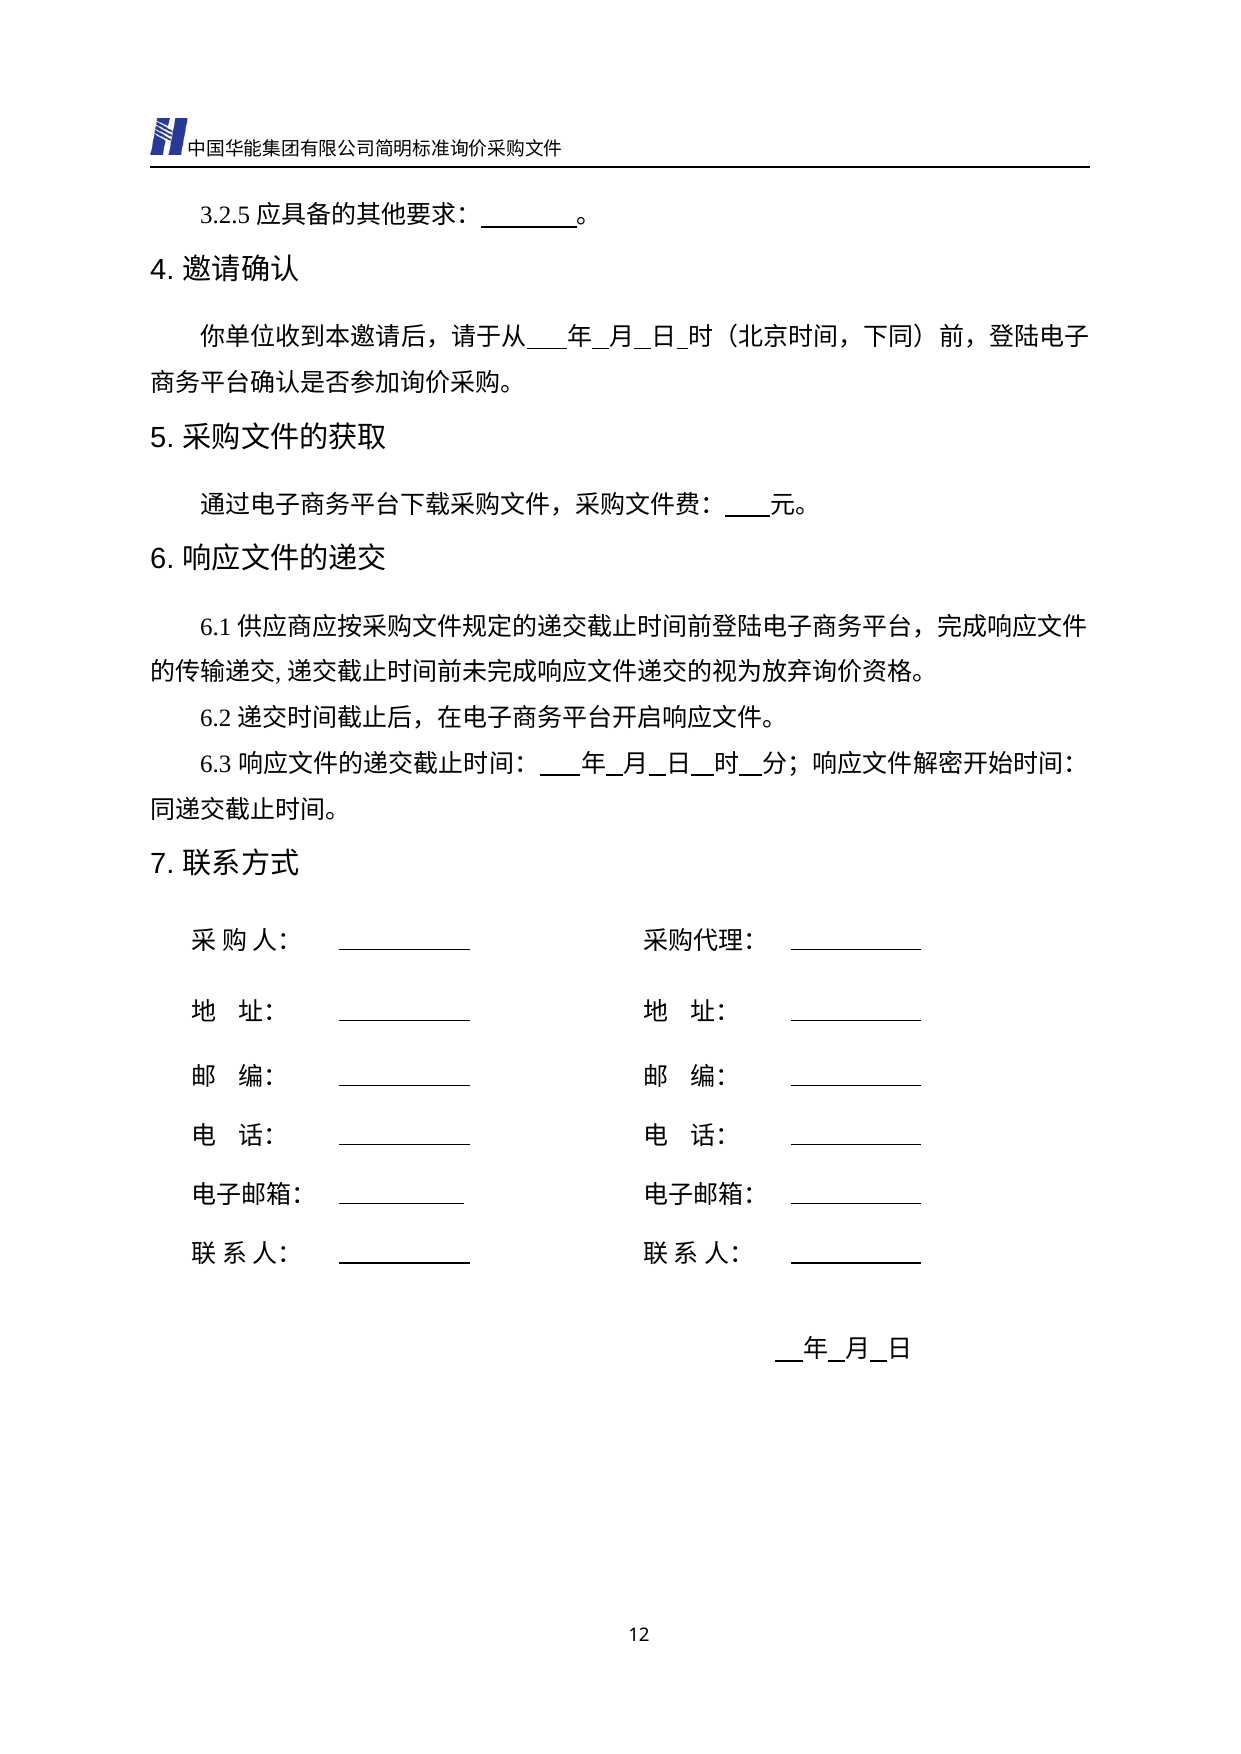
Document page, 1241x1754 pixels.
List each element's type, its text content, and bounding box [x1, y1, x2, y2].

table_cell [780, 974, 1060, 1045]
picture [150, 118, 188, 155]
table_cell [328, 1045, 632, 1104]
text 6.1 供应商应按采购文件规定的递交截止时间前登陆电子商务平台，完成响应文件的传输递交, 递交截止时间前未完成响应文件递交的视为放弃询价资格。 [150, 598, 1090, 690]
subtitle 6. 响应文件的递交 [150, 535, 1090, 577]
subtitle 7. 联系方式 [150, 840, 1090, 882]
table_cell 地 址： [180, 974, 328, 1045]
text 6.3 响应文件的递交截止时间： 年 月 日 时 分；响应文件解密开始时间：同递交截止时间。 [150, 736, 1090, 827]
table_header [780, 904, 1060, 974]
subtitle 5. 采购文件的获取 [150, 413, 1090, 455]
text 3.2.5 应具备的其他要求： 。 [150, 187, 1090, 233]
table_header 采购代理： [632, 904, 779, 974]
table_cell [780, 1222, 1060, 1281]
table_cell [780, 1163, 1060, 1222]
table_cell 邮 编： [632, 1045, 779, 1104]
table_cell [328, 1163, 632, 1222]
table_cell 电 话： [632, 1104, 779, 1163]
table_cell 电 话： [180, 1104, 328, 1163]
table_cell [780, 1045, 1060, 1104]
table_cell [780, 1104, 1060, 1163]
text 6.2 递交时间截止后，在电子商务平台开启响应文件。 [150, 690, 1090, 736]
table_cell 联 系 人： [632, 1222, 779, 1281]
table_cell 电子邮箱： [180, 1163, 328, 1222]
subtitle 4. 邀请确认 [150, 246, 1090, 288]
table_header 采 购 人： [180, 904, 328, 974]
text 你单位收到本邀请后，请于从 年 月 日 时（北京时间，下同）前，登陆电子商务平台确认是否参加询价采购。 [150, 309, 1090, 401]
table_cell 地 址： [632, 974, 779, 1045]
table_cell 联 系 人： [180, 1222, 328, 1281]
table_cell 邮 编： [180, 1045, 328, 1104]
table_cell [328, 1104, 632, 1163]
text 通过电子商务平台下载采购文件，采购文件费： 元。 [150, 477, 1090, 522]
table_cell 电子邮箱： [632, 1163, 779, 1222]
table_cell [328, 1222, 632, 1281]
text 年 月 日 [150, 1324, 1090, 1366]
table_cell [328, 974, 632, 1045]
table_header [328, 904, 632, 974]
